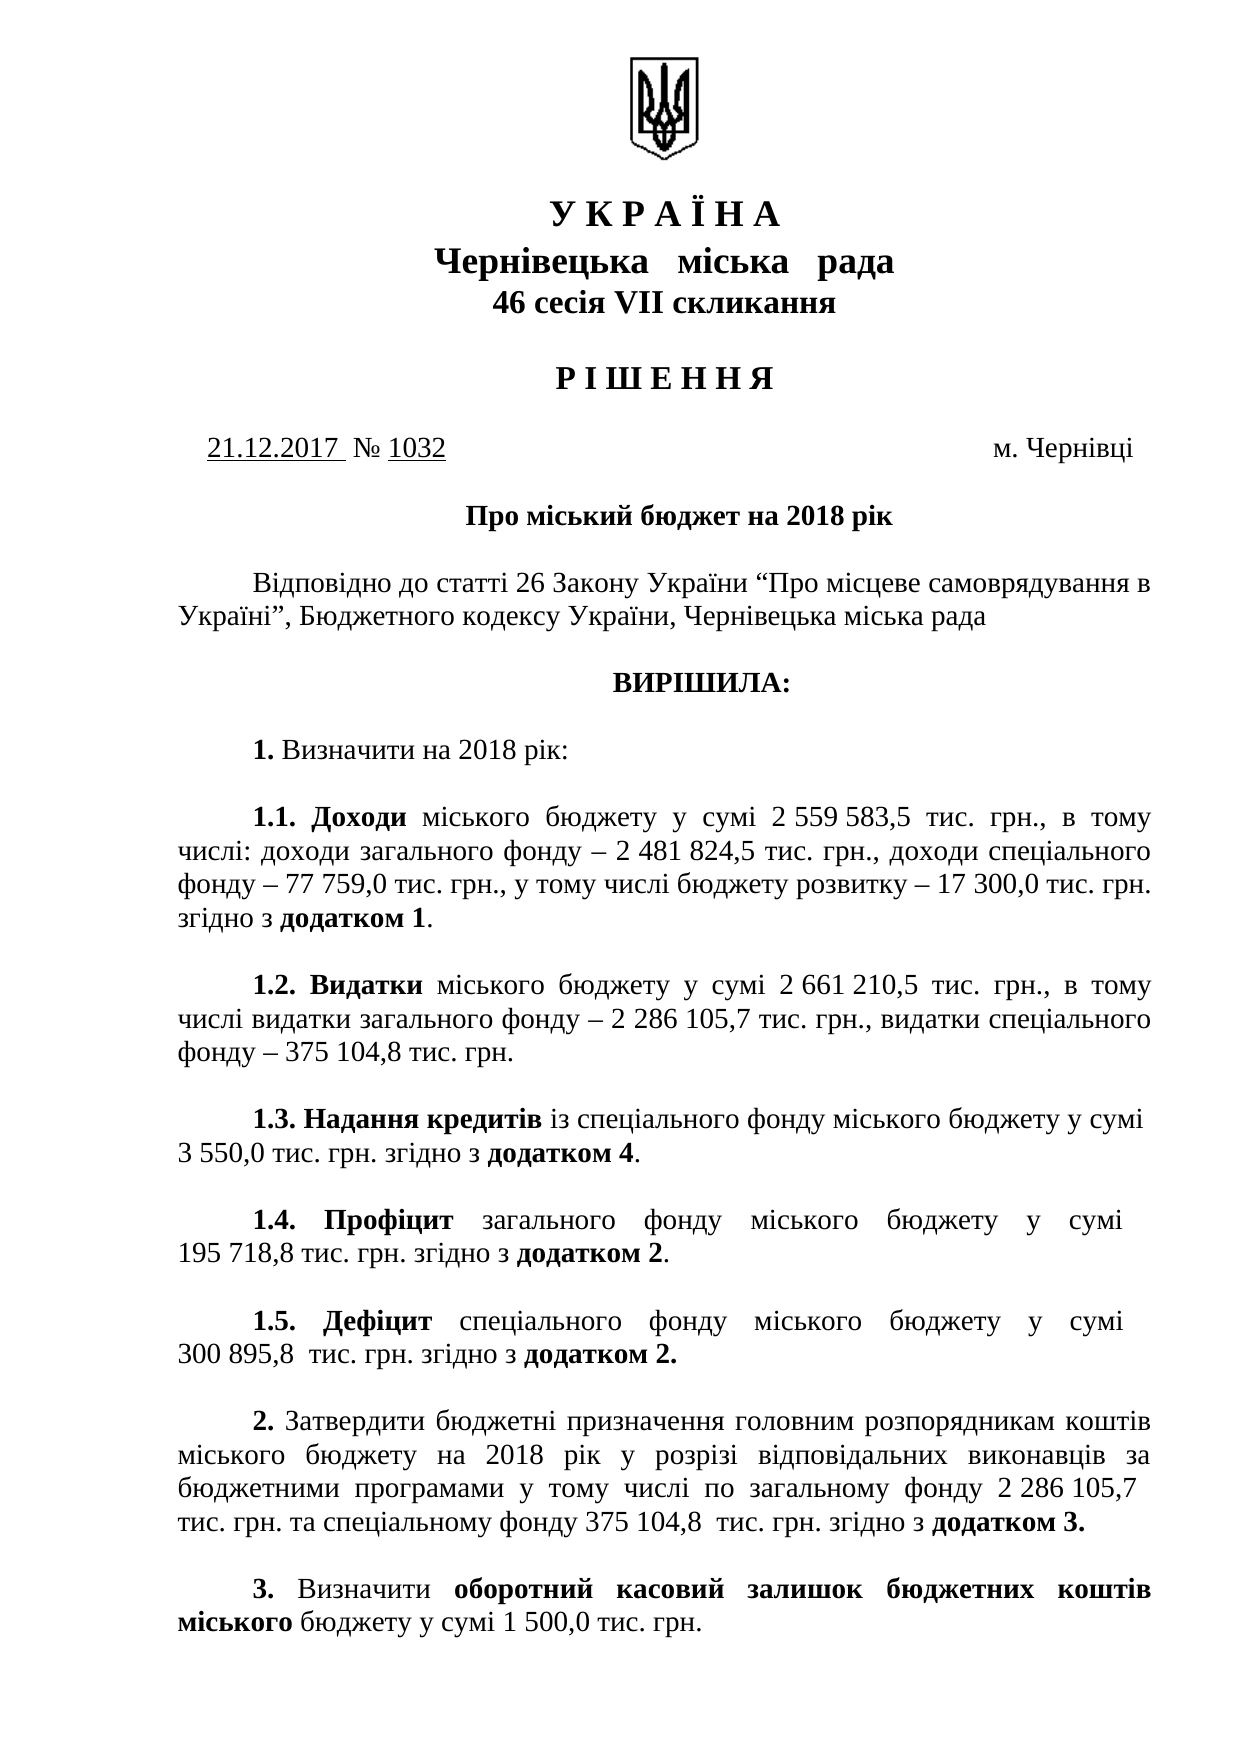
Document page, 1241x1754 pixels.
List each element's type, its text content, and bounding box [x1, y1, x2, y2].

text У К Р А Ї Н А [177, 192, 1152, 235]
text 21.12.2017 № 1032 м. Чернівці [207, 431, 1152, 464]
text ВИРІШИЛА: [177, 665, 1152, 699]
picture [629, 56, 700, 163]
subtitle Р І Ш Е Н Н Я [177, 359, 1152, 397]
text Про міський бюджет на 2018 рік [207, 498, 1152, 531]
text Відповідно до статті 26 Закону України “Про місцеве самоврядування в Україні”, Бюджетного кодексу України, Чернівецька міська рада [177, 565, 1152, 632]
subtitle Чернівецька міська рада [177, 239, 1152, 282]
text 2. Затвердити бюджетні призначення головним розпорядникам коштів міського бюджету на 2018 рік у розрізі відповідальних виконавців за бюджетними програмами у тому числі по загальному фонду 2 286 105,7 тис. грн. та спеціальному фонду 375 104,8 тис. грн. згідно з додатком 3. [177, 1403, 1152, 1537]
subtitle 46 сесія VII скликання [177, 282, 1152, 320]
text 1. Визначити на 2018 рік: [177, 732, 1152, 766]
text 1.1. Доходи міського бюджету у сумі 2 559 583,5 тис. грн., в тому числі: доходи загального фонду – 2 481 824,5 тис. грн., доходи спеціального фонду – 77 759,0 тис. грн., у тому числі бюджету розвитку – 17 300,0 тис. грн. згідно з додатком 1. [177, 799, 1152, 934]
text 1.4. Профіцит загального фонду міського бюджету у сумі 195 718,8 тис. грн. згідно з додатком 2. [177, 1202, 1152, 1269]
text 1.3. Надання кредитів із спеціального фонду міського бюджету у сумі 3 550,0 тис. грн. згідно з додатком 4. [177, 1101, 1152, 1168]
text 1.5. Дефіцит спеціального фонду міського бюджету у сумі 300 895,8 тис. грн. згідно з додатком 2. [177, 1303, 1152, 1370]
text 3. Визначити оборотний касовий залишок бюджетних коштів міського бюджету у сумі 1 500,0 тис. грн. [177, 1571, 1152, 1638]
text 1.2. Видатки міського бюджету у сумі 2 661 210,5 тис. грн., в тому числі видатки загального фонду – 2 286 105,7 тис. грн., видатки спеціального фонду – 375 104,8 тис. грн. [177, 967, 1152, 1068]
